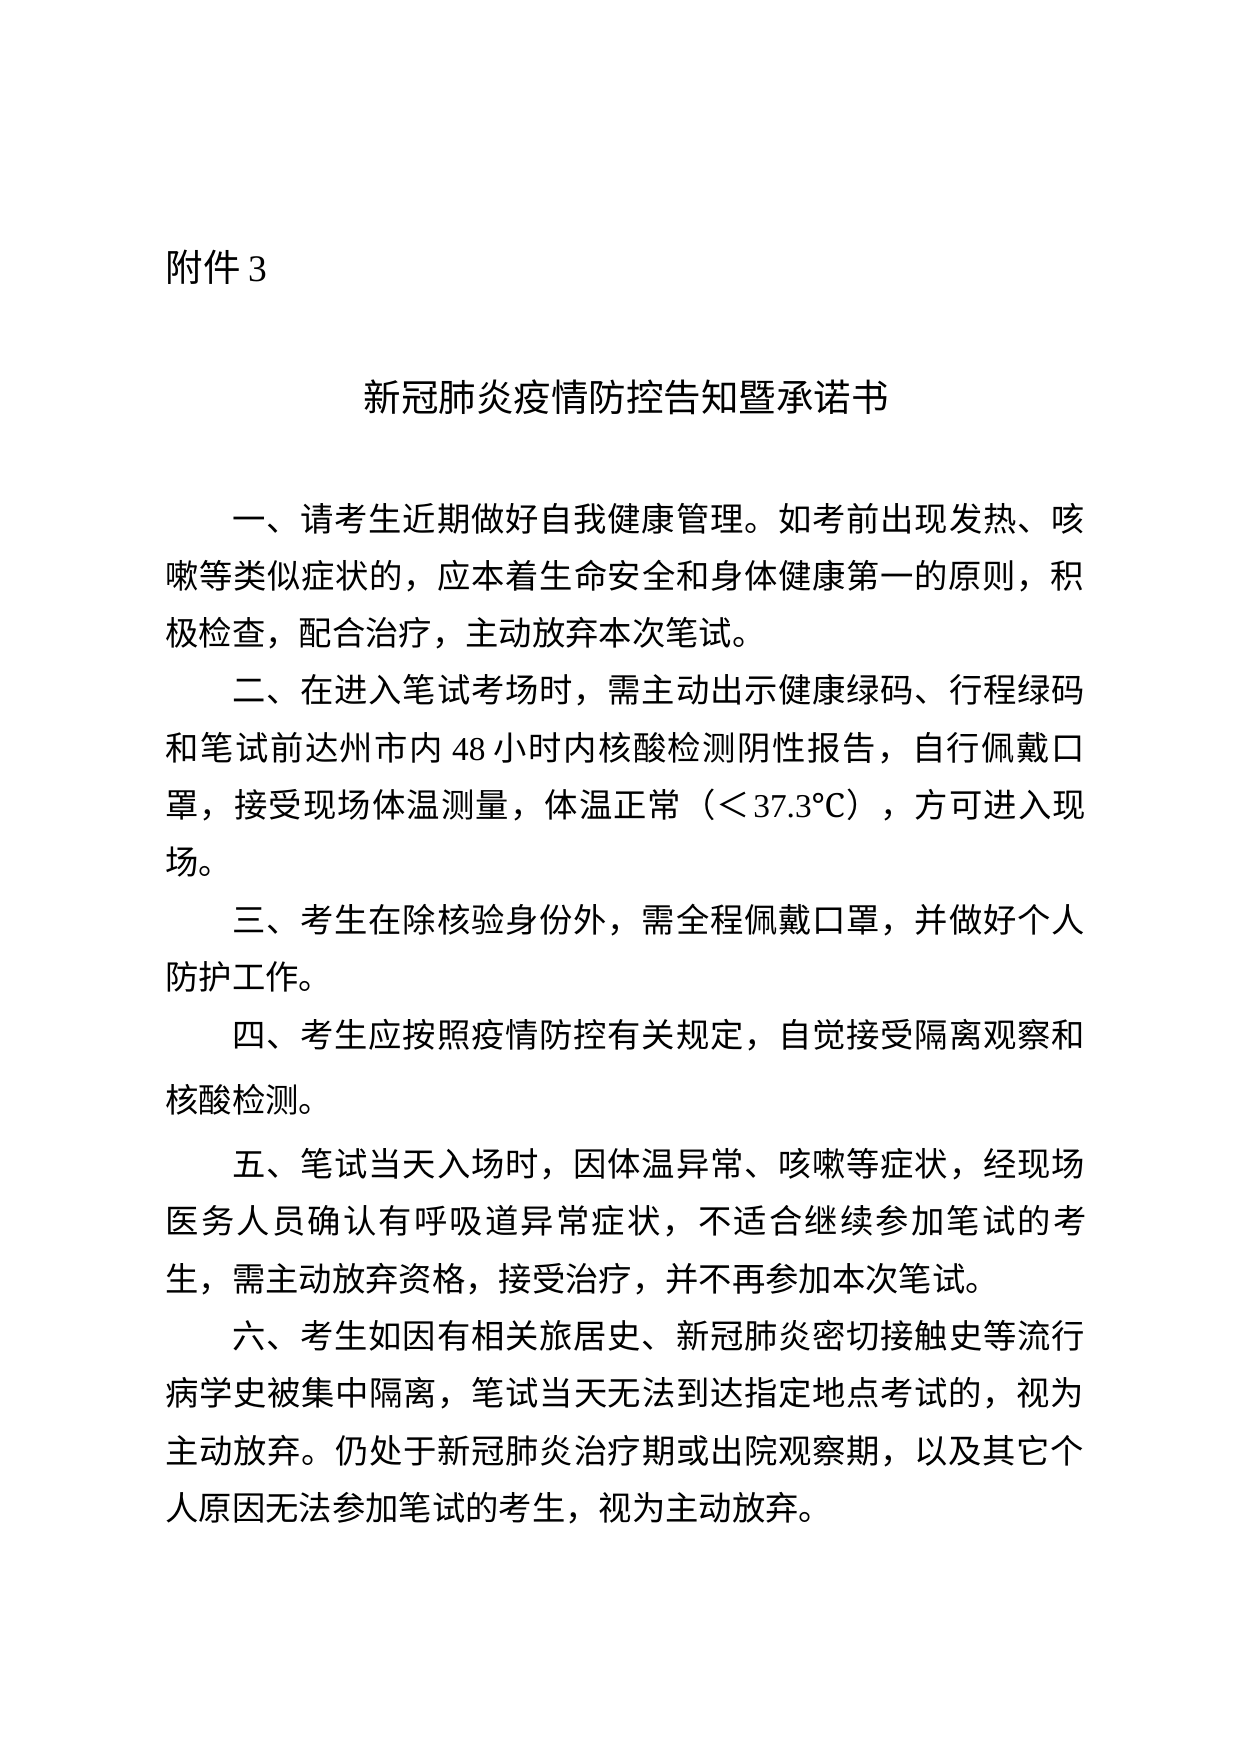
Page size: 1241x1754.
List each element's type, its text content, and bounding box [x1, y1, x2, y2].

text 二、在进入笔试考场时，需主动出示健康绿码、行程绿码和笔试前达州市内48小时内核酸检测阴性报告，自行佩戴口罩，接受现场体温测量，体温正常（＜37.3℃），方可进入现场。 [165, 657, 1087, 886]
text 三、考生在除核验身份外，需全程佩戴口罩，并做好个人防护工作。 [165, 886, 1087, 1001]
text 附件3 [165, 233, 1087, 298]
text 四、考生应按照疫情防控有关规定，自觉接受隔离观察和核酸检测。 [165, 1001, 1087, 1131]
text 五、笔试当天入场时，因体温异常、咳嗽等症状，经现场医务人员确认有呼吸道异常症状，不适合继续参加笔试的考生，需主动放弃资格，接受治疗，并不再参加本次笔试。 [165, 1131, 1087, 1303]
text 六、考生如因有相关旅居史、新冠肺炎密切接触史等流行病学史被集中隔离，笔试当天无法到达指定地点考试的，视为主动放弃。仍处于新冠肺炎治疗期或出院观察期，以及其它个人原因无法参加笔试的考生，视为主动放弃。 [165, 1303, 1087, 1532]
text 一、请考生近期做好自我健康管理。如考前出现发热、咳嗽等类似症状的，应本着生命安全和身体健康第一的原则，积极检查，配合治疗，主动放弃本次笔试。 [165, 485, 1087, 657]
text 新冠肺炎疫情防控告知暨承诺书 [165, 363, 1087, 428]
